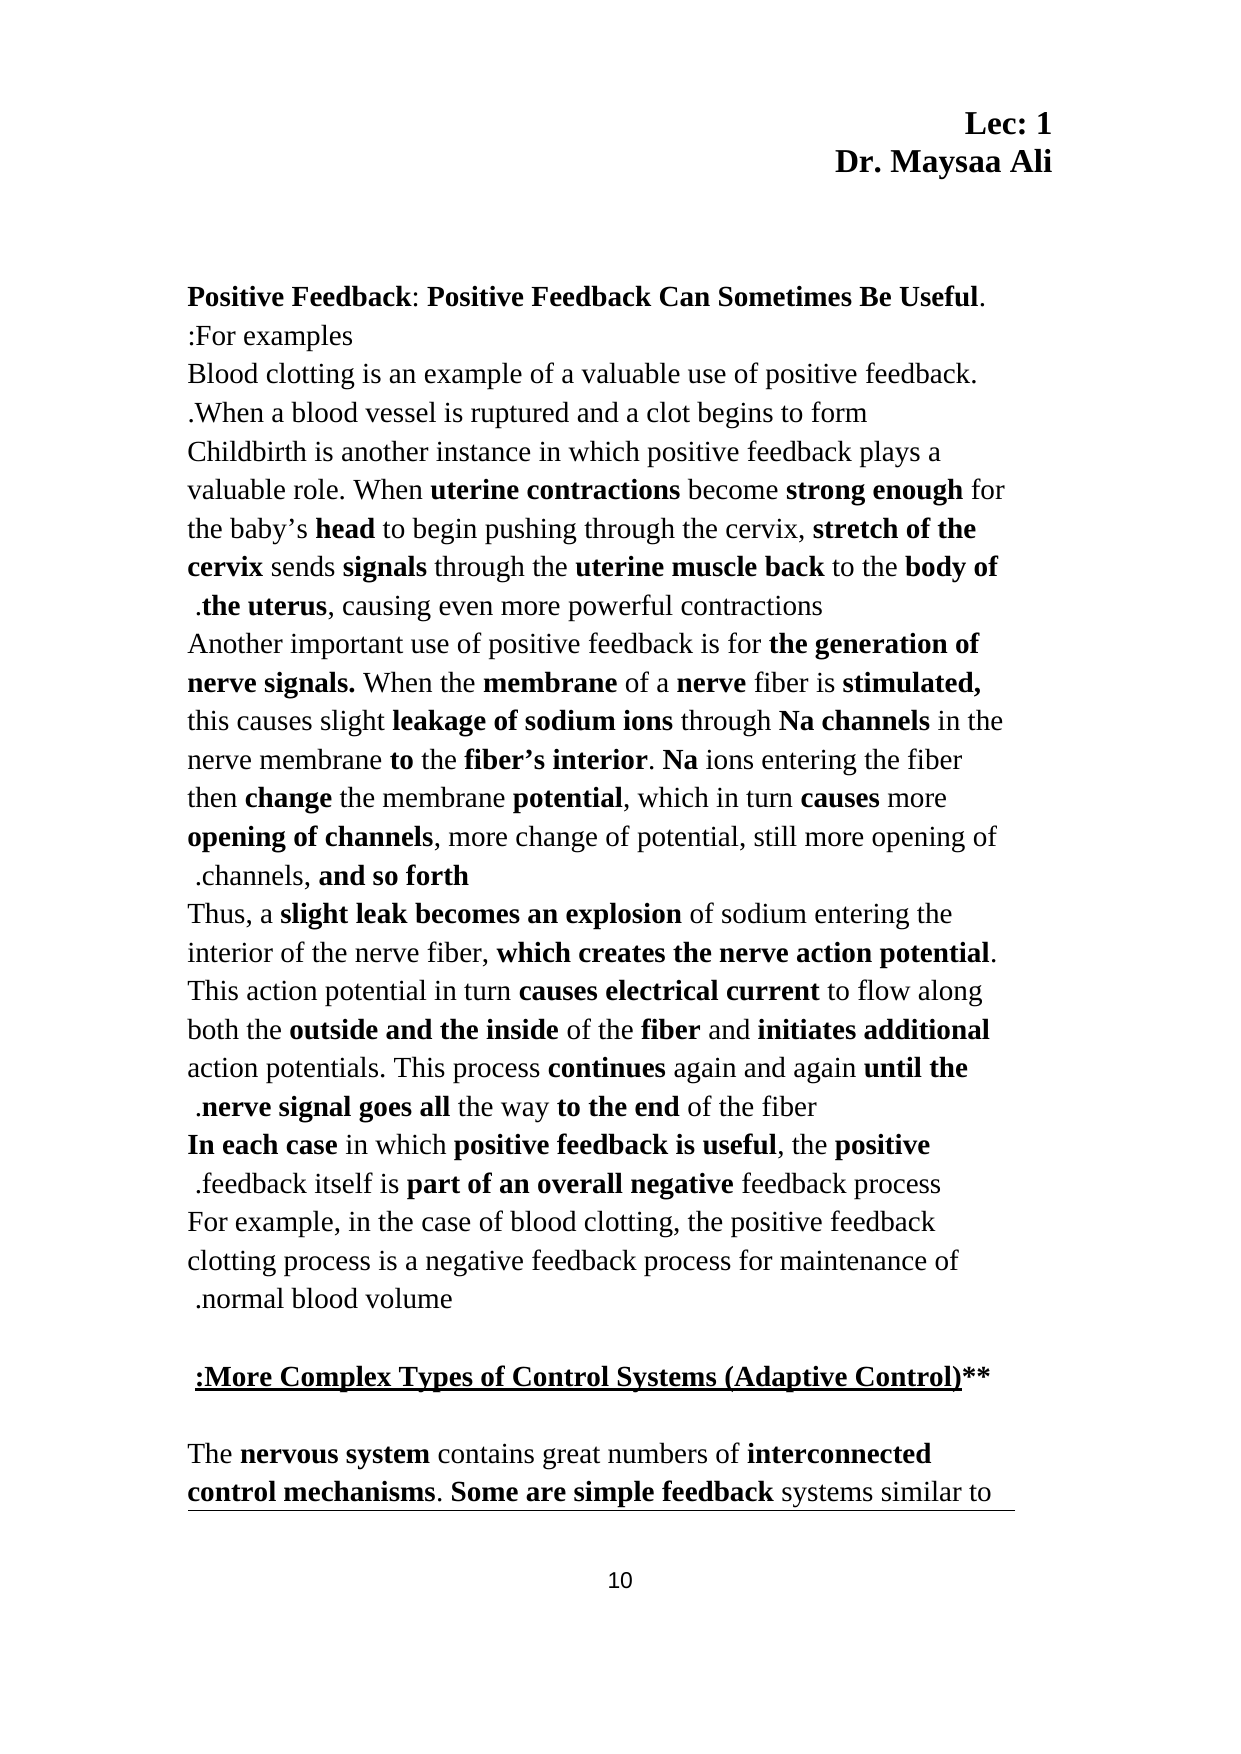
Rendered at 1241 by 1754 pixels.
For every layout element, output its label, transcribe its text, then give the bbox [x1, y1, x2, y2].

text For example, in the case of blood clotting, the positive feedback clotting process is a negative feedback process for maintenance of normal blood volume. [187, 1204, 1015, 1315]
text **More Complex Types of Control Systems (Adaptive Control): [187, 1359, 1015, 1392]
text Blood clotting is an example of a valuable use of positive feedback. When a blood vessel is ruptured and a clot begins to form. [187, 357, 1015, 429]
text Another important use of positive feedback is for the generation of nerve signals. When the membrane of a nerve fiber is stimulated, this causes slight leakage of sodium ions through Na channels in the nerve membrane to the fiber’s interior. Na ions entering the fiber then change the membrane potential, which in turn causes more opening of channels, more change of potential, still more opening of channels, and so forth. [187, 626, 1015, 891]
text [187, 1436, 1015, 1511]
text In each case in which positive feedback is useful, the positive feedback itself is part of an overall negative feedback process. [187, 1127, 1015, 1199]
text Thus, a slight leak becomes an explosion of sodium entering the interior of the nerve fiber, which creates the nerve action potential. This action potential in turn causes electrical current to flow along both the outside and the inside of the fiber and initiates additional action potentials. This process continues again and again until the nerve signal goes all the way to the end of the fiber. [187, 896, 1015, 1122]
text Childbirth is another instance in which positive feedback plays a valuable role. When uterine contractions become strong enough for the baby’s head to begin pushing through the cervix, stretch of the cervix sends signals through the uterine muscle back to the body of the uterus, causing even more powerful contractions. [187, 434, 1015, 621]
text Positive Feedback: Positive Feedback Can Sometimes Be Useful. For examples: [187, 279, 1015, 352]
